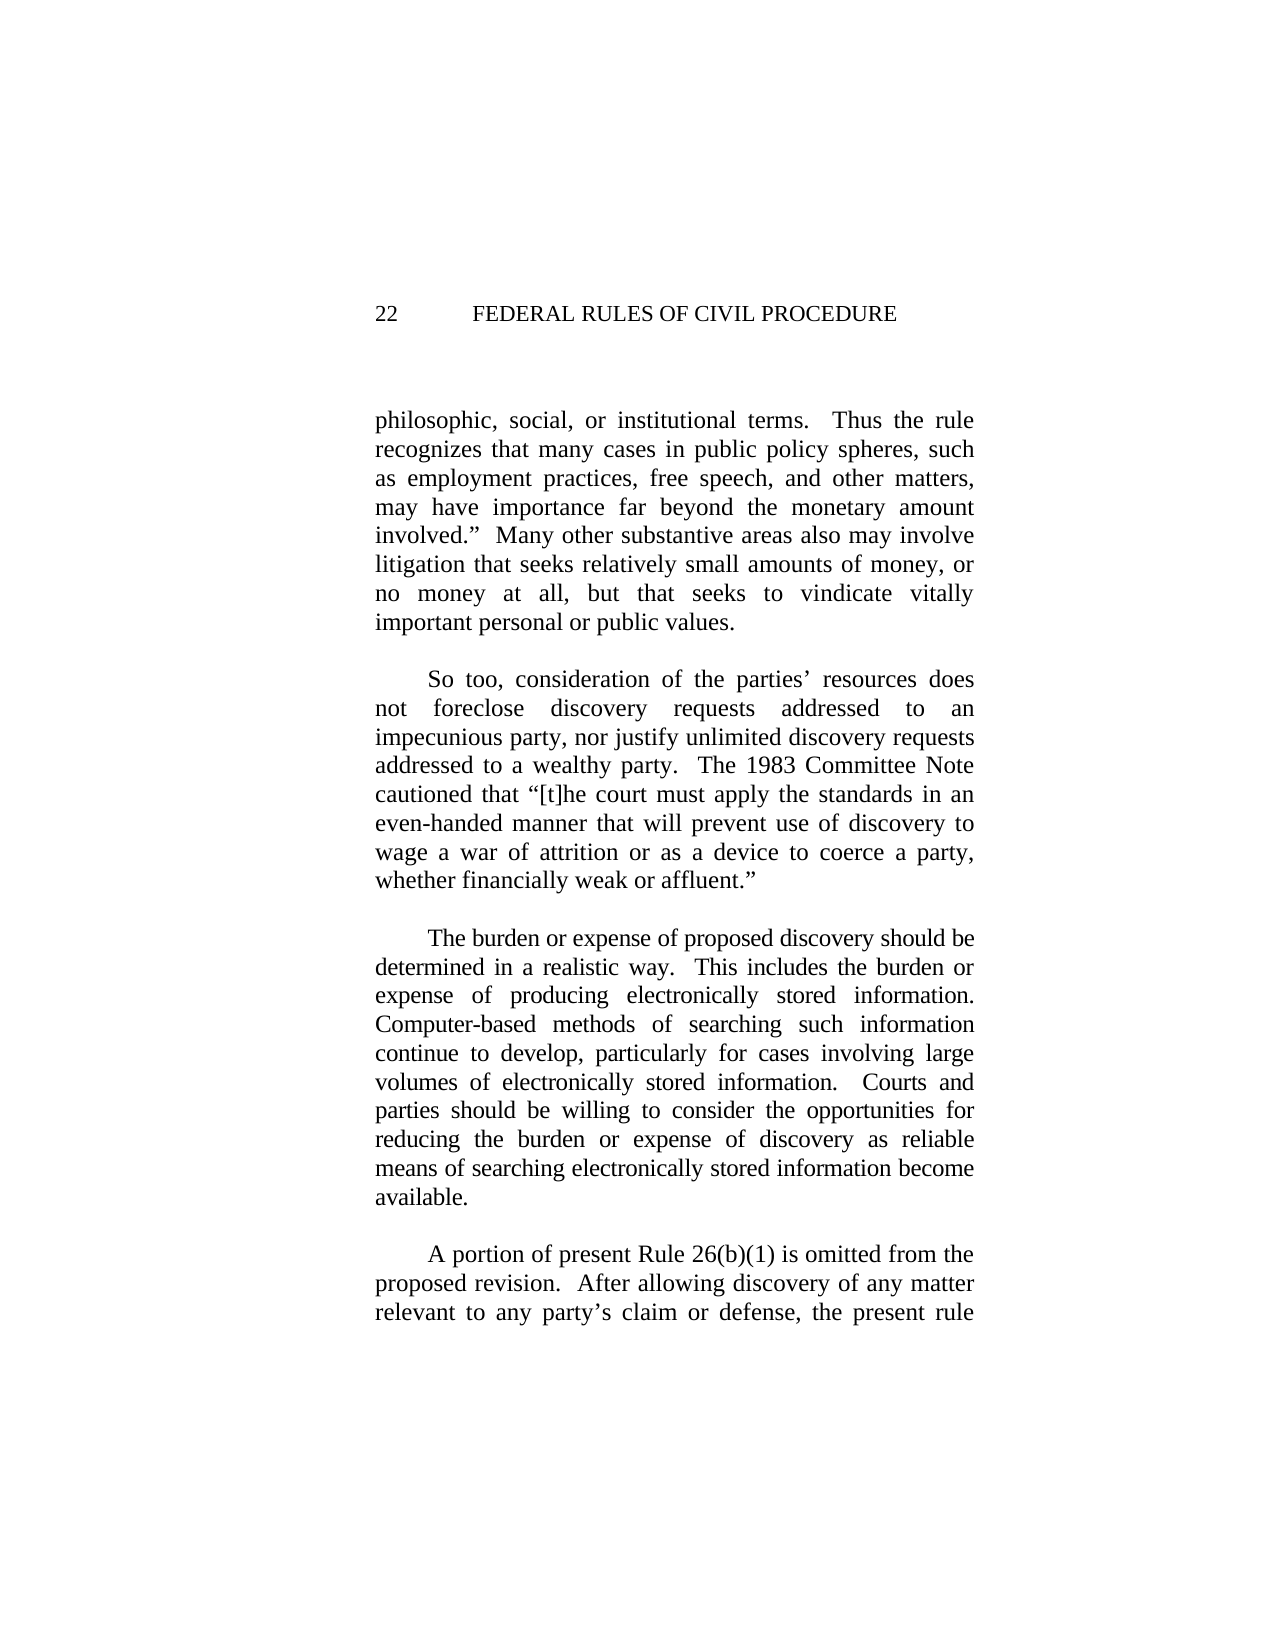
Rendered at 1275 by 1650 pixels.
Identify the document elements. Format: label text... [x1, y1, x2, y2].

text So too, consideration of the parties’ resources does not foreclose discovery requests addressed to an impecunious party, nor justify unlimited discovery requests addressed to a wealthy party. The 1983 Committee Note cautioned that “[t]he court must apply the standards in an even-handed manner that will prevent use of discovery to wage a war of attrition or as a device to coerce a party, whether financially weak or affluent.” [375, 664, 975, 894]
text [375, 405, 975, 635]
text The burden or expense of proposed discovery should be determined in a realistic way. This includes the burden or expense of producing electronically stored information. Computer-based methods of searching such information continue to develop, particularly for cases involving large volumes of electronically stored information. Courts and parties should be willing to consider the opportunities for reducing the burden or expense of discovery as reliable means of searching electronically stored information become available. [375, 923, 975, 1210]
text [375, 1239, 975, 1325]
